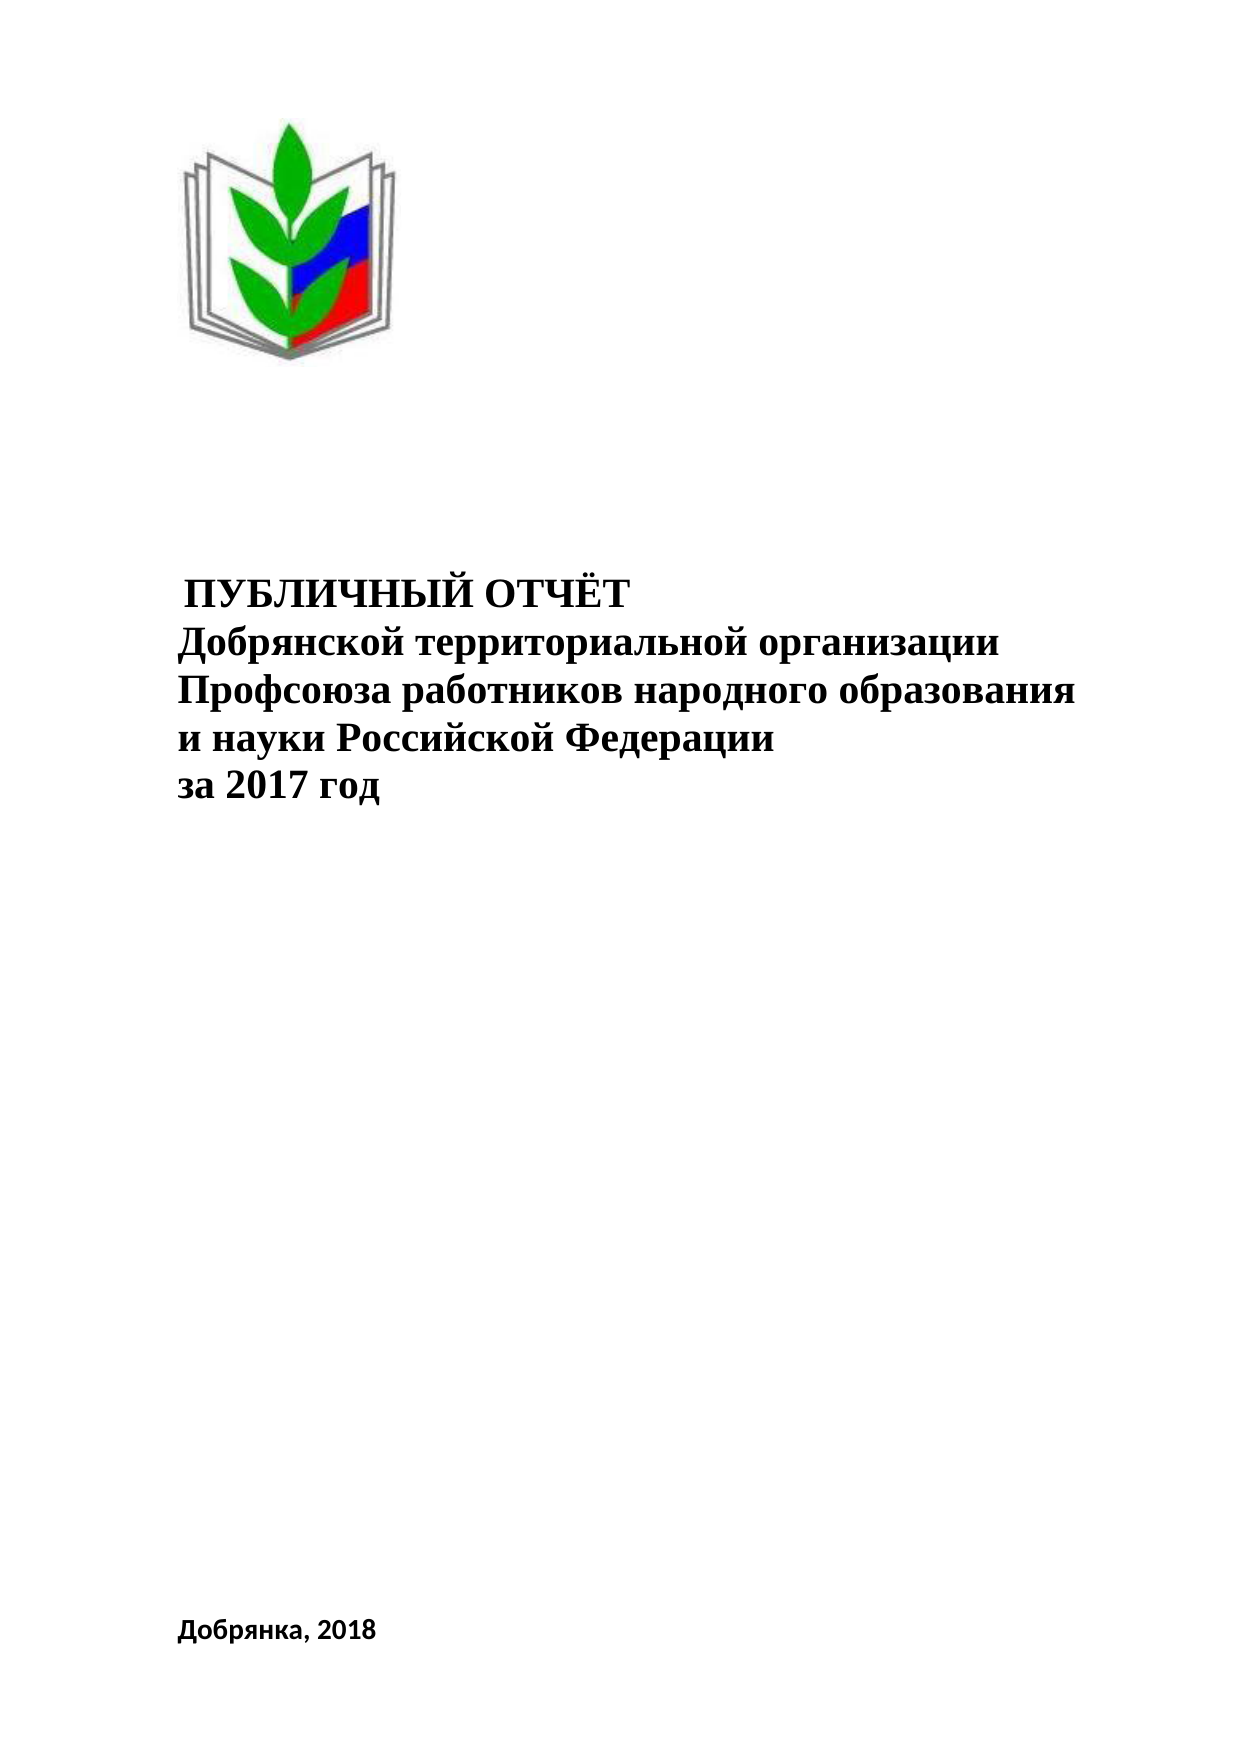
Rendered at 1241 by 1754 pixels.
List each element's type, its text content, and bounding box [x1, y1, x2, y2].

text Добрянской территориальной организации [177, 616, 1152, 664]
text ПУБЛИЧНЫЙ ОТЧЁТ [177, 568, 1152, 616]
text за 2017 год [177, 760, 1152, 808]
text Профсоюза работников народного образования [177, 664, 1152, 712]
text и науки Российской Федерации [177, 712, 1152, 760]
text Добрянка, 2018 [177, 1611, 1152, 1646]
